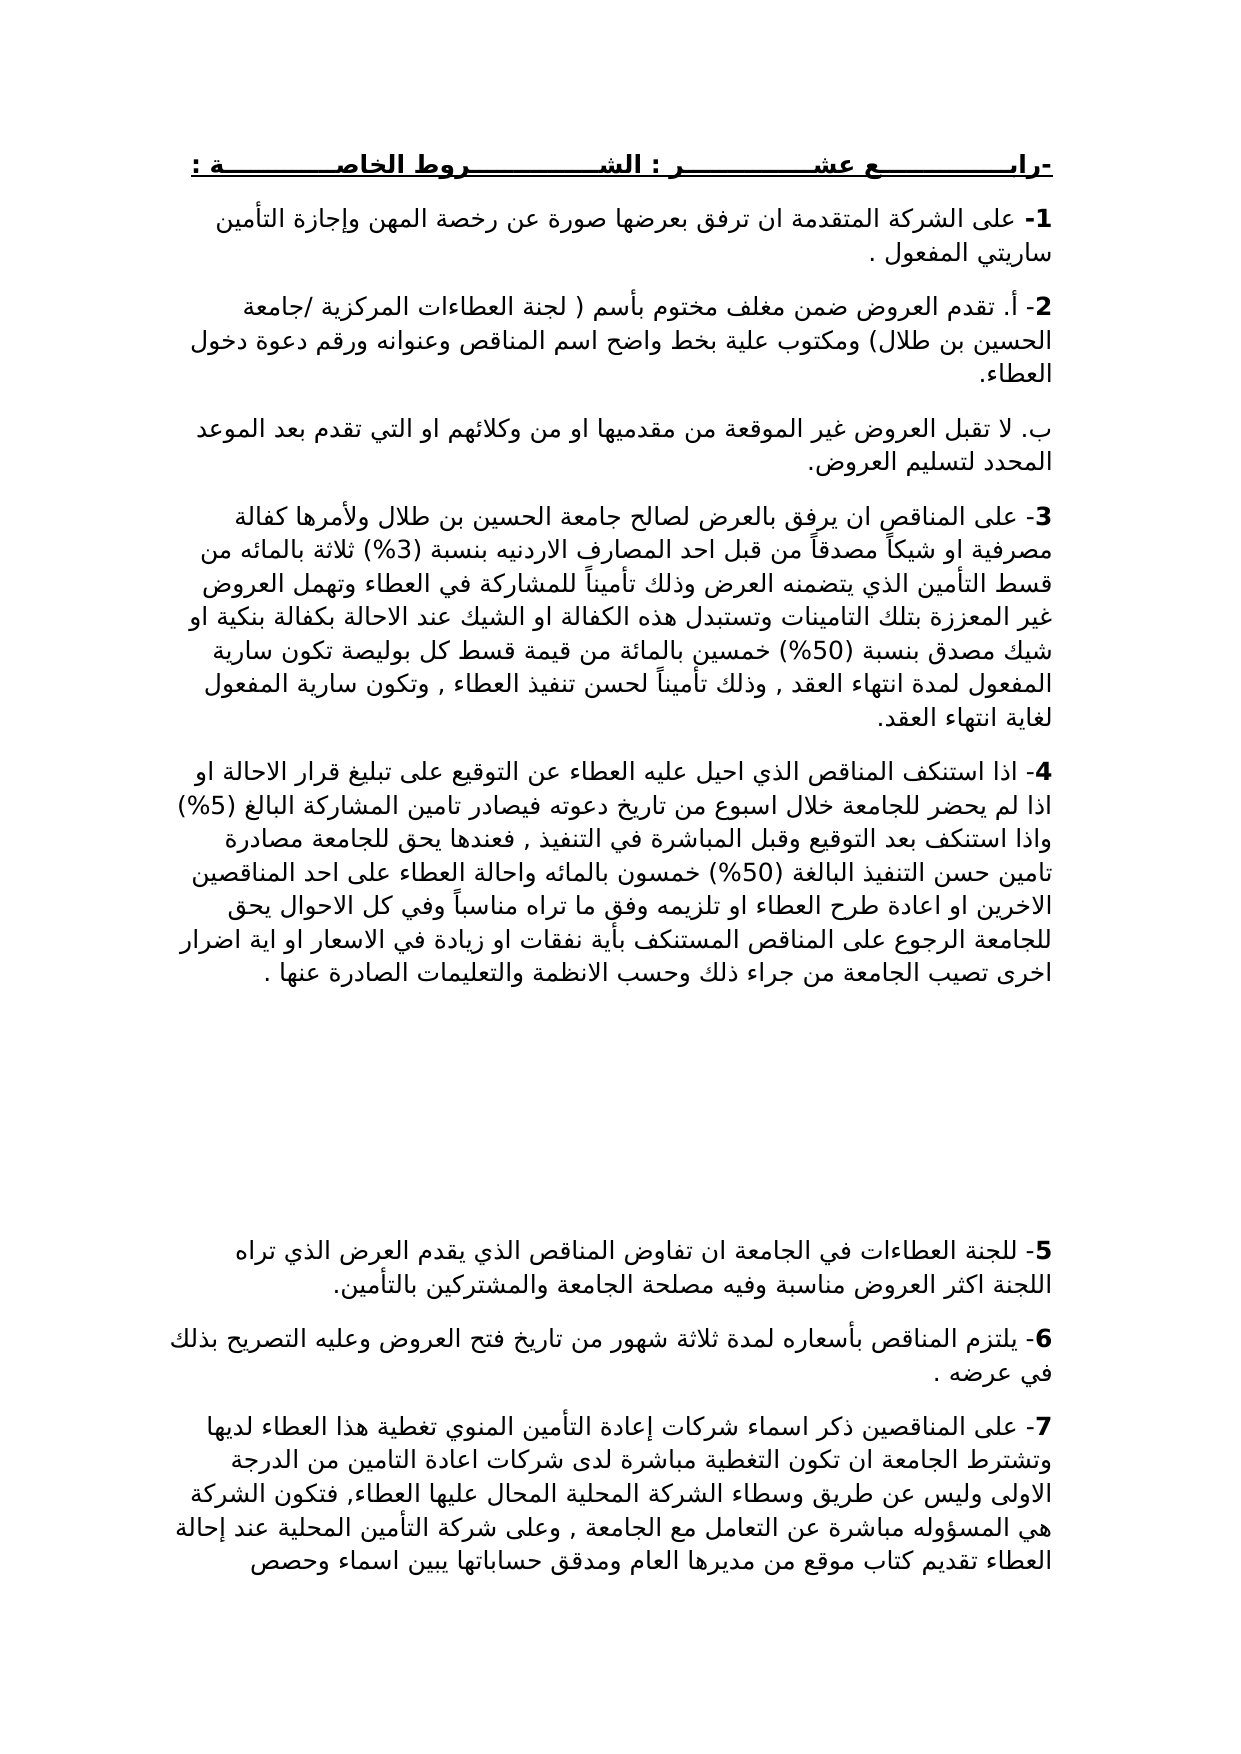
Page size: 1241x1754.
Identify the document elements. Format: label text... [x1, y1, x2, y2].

text 1- على الشركة المتقدمة ان ترفق بعرضها صورة عن رخصة المهن وإجازة التأمين ساريتي المفعول . [169, 204, 1053, 267]
text -رابـــــــــــــــع عشـــــــــــــــر : الشـــــــــــــــروط الخاصـــــــــــــة : [169, 150, 1053, 179]
text 2- أ. تقدم العروض ضمن مغلف مختوم بأسم ( لجنة العطاءات المركزية /جامعة الحسين بن طلال) ومكتوب علية بخط واضح اسم المناقص وعنوانه ورقم دعوة دخول العطاء. [169, 292, 1053, 388]
text 5- للجنة العطاءات في الجامعة ان تفاوض المناقص الذي يقدم العرض الذي تراه اللجنة اكثر العروض مناسبة وفيه مصلحة الجامعة والمشتركين بالتأمين. [169, 1236, 1053, 1299]
text 4- اذا استنكف المناقص الذي احيل عليه العطاء عن التوقيع على تبليغ قرار الاحالة او اذا لم يحضر للجامعة خلال اسبوع من تاريخ دعوته فيصادر تامين المشاركة البالغ (5%) واذا استنكف بعد التوقيع وقبل المباشرة في التنفيذ , فعندها يحق للجامعة مصادرة تامين حسن التنفيذ البالغة (50%) خمسون بالمائه واحالة العطاء على احد المناقصين الاخرين او اعادة طرح العطاء او تلزيمه وفق ما تراه مناسباً وفي كل الاحوال يحق للجامعة الرجوع على المناقص المستنكف بأية نفقات او زيادة في الاسعار او اية اضرار اخرى تصيب الجامعة من جراء ذلك وحسب الانظمة والتعليمات الصادرة عنها . [169, 757, 1053, 988]
text 3- على المناقص ان يرفق بالعرض لصالح جامعة الحسين بن طلال ولأمرها كفالة مصرفية او شيكاً مصدقاً من قبل احد المصارف الاردنيه بنسبة (3%) ثلاثة بالمائه من قسط التأمين الذي يتضمنه العرض وذلك تأميناً للمشاركة في العطاء وتهمل العروض غير المعززة بتلك التامينات وتستبدل هذه الكفالة او الشيك عند الاحالة بكفالة بنكية او شيك مصدق بنسبة (50%) خمسين بالمائة من قيمة قسط كل بوليصة تكون سارية المفعول لمدة انتهاء العقد , وذلك تأميناً لحسن تنفيذ العطاء , وتكون سارية المفعول لغاية انتهاء العقد. [169, 502, 1053, 732]
text 6- يلتزم المناقص بأسعاره لمدة ثلاثة شهور من تاريخ فتح العروض وعليه التصريح بذلك في عرضه . [169, 1324, 1053, 1387]
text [169, 1412, 1053, 1575]
text ب. لا تقبل العروض غير الموقعة من مقدميها او من وكلائهم او التي تقدم بعد الموعد المحدد لتسليم العروض. [169, 414, 1053, 476]
